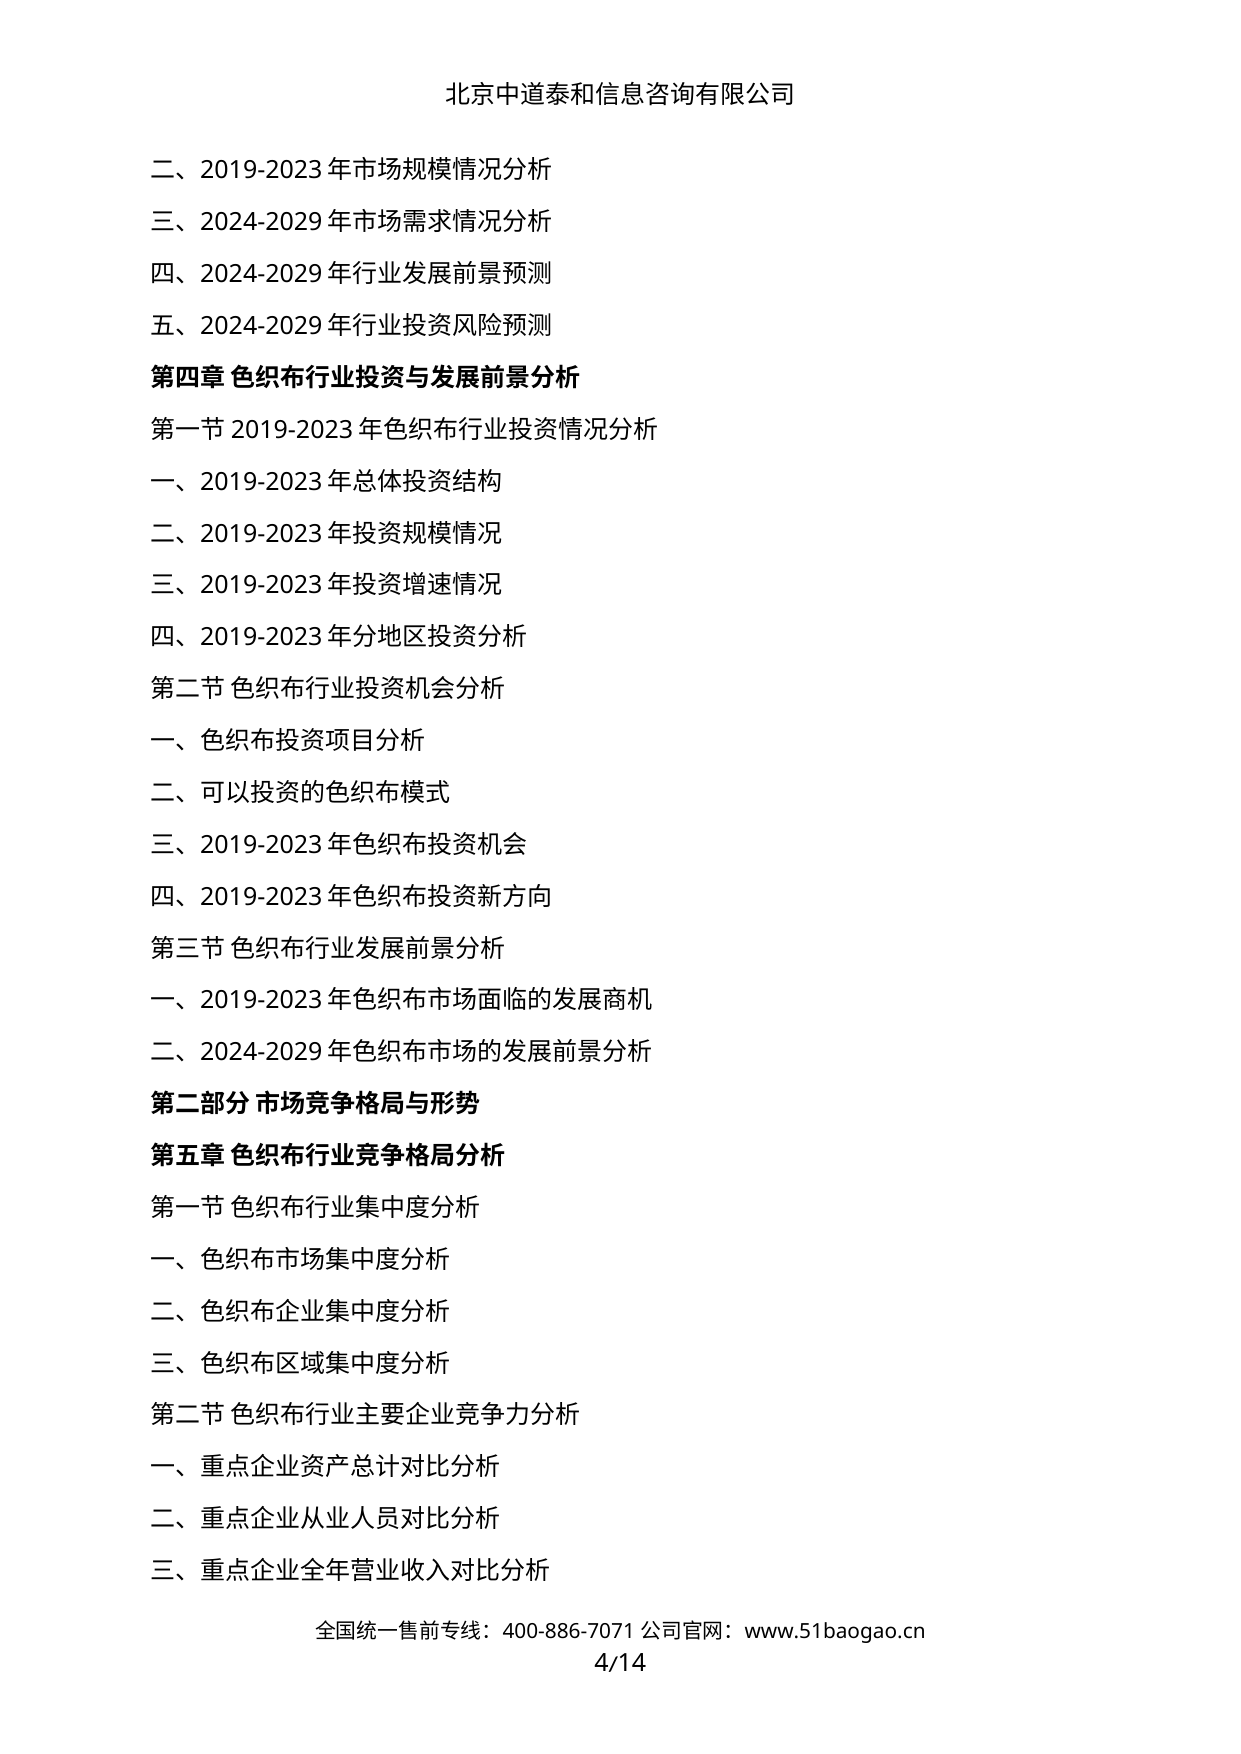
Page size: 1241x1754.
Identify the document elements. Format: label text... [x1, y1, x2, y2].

text 二、2019-2023年投资规模情况 [150, 513, 1090, 549]
text 一、色织布市场集中度分析 [150, 1239, 1090, 1276]
text 二、色织布企业集中度分析 [150, 1291, 1090, 1327]
text 第三节 色织布行业发展前景分析 [150, 928, 1090, 964]
text 第二节 色织布行业投资机会分析 [150, 669, 1090, 705]
text 第四章 色织布行业投资与发展前景分析 [150, 357, 1090, 394]
text 一、重点企业资产总计对比分析 [150, 1447, 1090, 1483]
text 三、2019-2023年投资增速情况 [150, 565, 1090, 601]
text 第五章 色织布行业竞争格局分析 [150, 1136, 1090, 1172]
text 第一节 色织布行业集中度分析 [150, 1187, 1090, 1224]
text 第二部分 市场竞争格局与形势 [150, 1084, 1090, 1120]
text 二、可以投资的色织布模式 [150, 772, 1090, 809]
text 第一节 2019-2023年色织布行业投资情况分析 [150, 409, 1090, 446]
text 三、重点企业全年营业收入对比分析 [150, 1551, 1090, 1587]
text 二、2019-2023年市场规模情况分析 [150, 150, 1090, 186]
text 三、2019-2023年色织布投资机会 [150, 824, 1090, 861]
text 一、色织布投资项目分析 [150, 721, 1090, 757]
text 四、2024-2029年行业发展前景预测 [150, 254, 1090, 290]
text 五、2024-2029年行业投资风险预测 [150, 306, 1090, 342]
text 一、2019-2023年总体投资结构 [150, 461, 1090, 497]
text 三、2024-2029年市场需求情况分析 [150, 202, 1090, 238]
text 三、色织布区域集中度分析 [150, 1343, 1090, 1379]
text 二、2024-2029年色织布市场的发展前景分析 [150, 1032, 1090, 1068]
text 二、重点企业从业人员对比分析 [150, 1499, 1090, 1535]
text 第二节 色织布行业主要企业竞争力分析 [150, 1395, 1090, 1431]
text 四、2019-2023年分地区投资分析 [150, 617, 1090, 653]
text 四、2019-2023年色织布投资新方向 [150, 876, 1090, 912]
text 一、2019-2023年色织布市场面临的发展商机 [150, 980, 1090, 1016]
